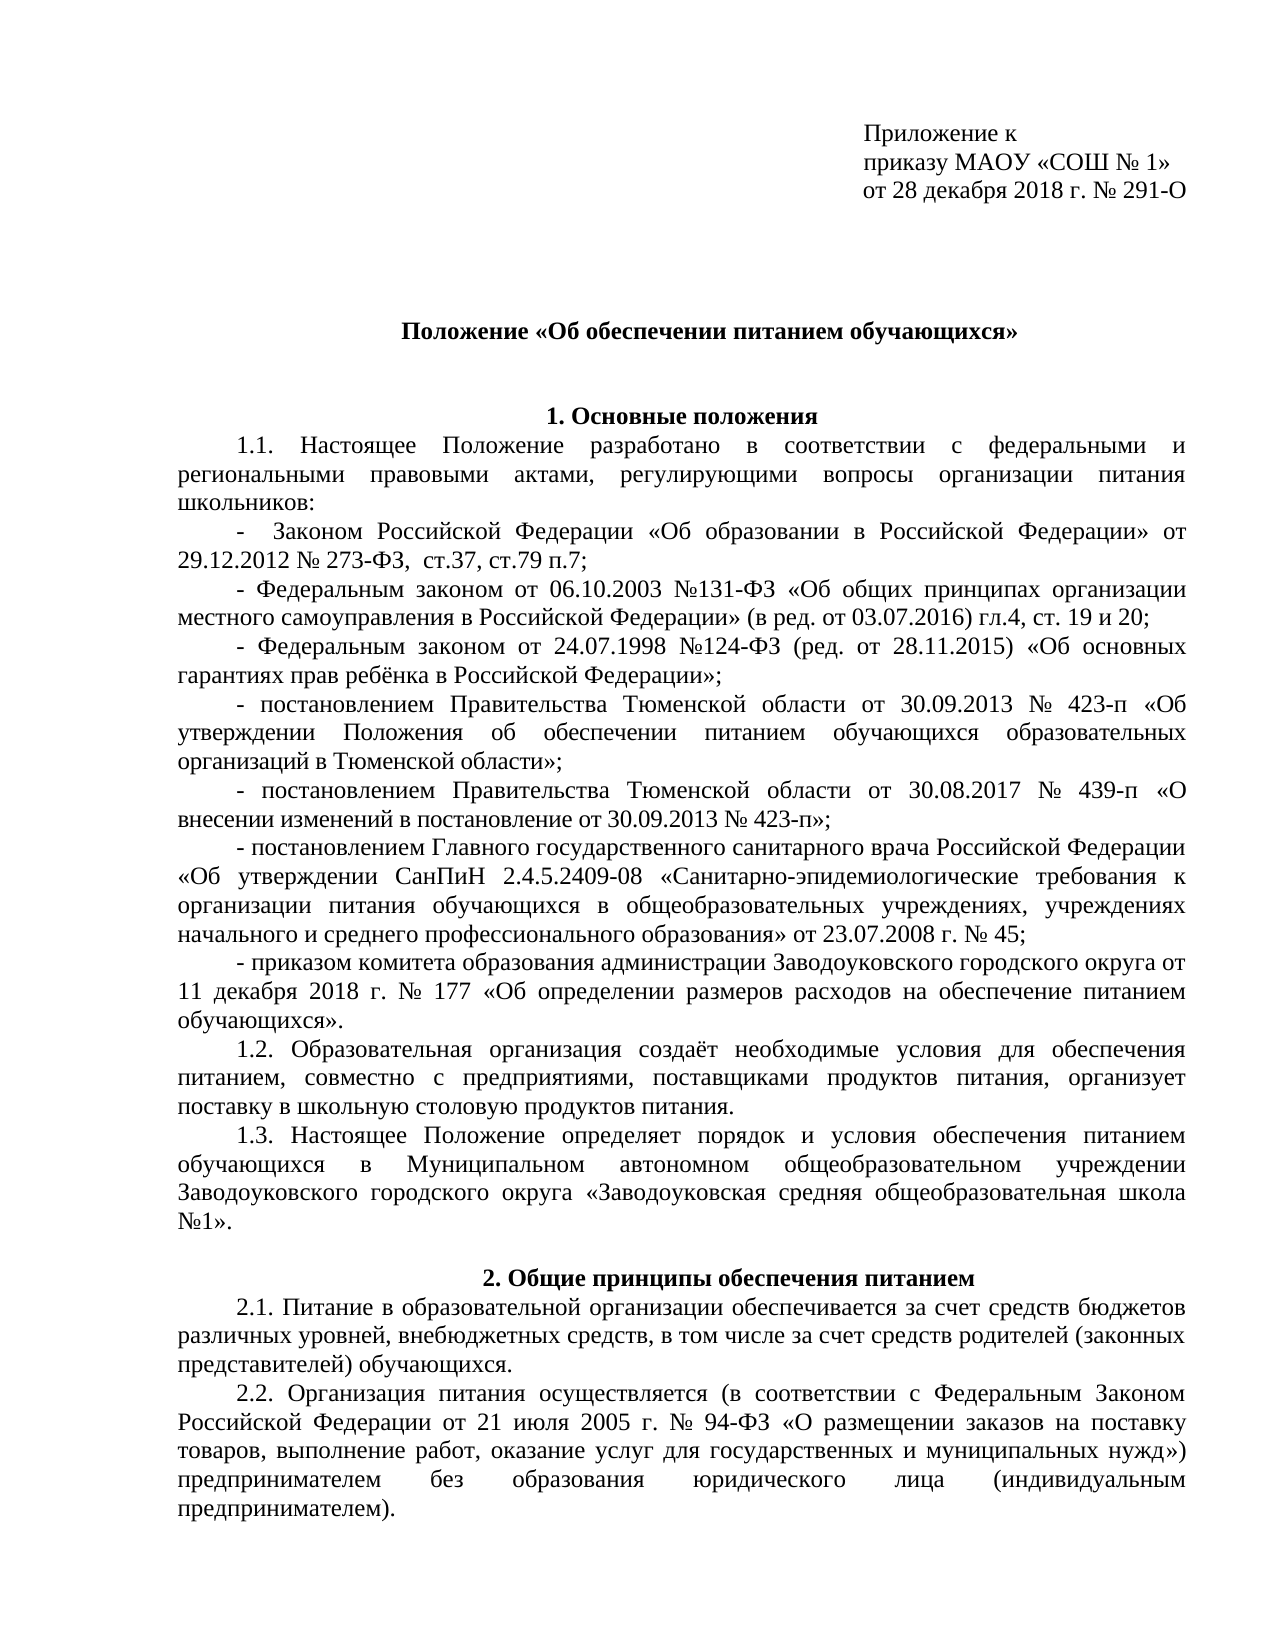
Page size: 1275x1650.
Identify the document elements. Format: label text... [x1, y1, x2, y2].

text 2.1. Питание в образовательной организации обеспечивается за счет средств бюджетов различных уровней, внебюджетных средств, в том числе за счет средств родителей (законных представителей) обучающихся. [177, 1292, 1186, 1378]
text 2. Общие принципы обеспечения питанием [271, 1263, 1186, 1292]
text 1.2. Образовательная организация создаёт необходимые условия для обеспечения питанием, совместно с предприятиями, поставщиками продуктов питания, организует поставку в школьную столовую продуктов питания. [177, 1034, 1186, 1120]
text - Федеральным законом от 06.10.2003 №131-ФЗ «Об общих принципах организации местного самоуправления в Российской Федерации» (в ред. от 03.07.2016) гл.4, ст. 19 и 20; [177, 574, 1186, 631]
text - Законом Российской Федерации «Об образовании в Российской Федерации» от 29.12.2012 № 273-ФЗ, ст.37, ст.79 п.7; [177, 516, 1186, 574]
text приказу МАОУ «СОШ № 1» [177, 147, 1186, 176]
text Приложение к [177, 118, 1186, 147]
text - Федеральным законом от 24.07.1998 №124-ФЗ (ред. от 28.11.2015) «Об основных гарантиях прав ребёнка в Российской Федерации»; [177, 631, 1186, 689]
text - постановлением Главного государственного санитарного врача Российской Федерации «Об утверждении СанПиН 2.4.5.2409-08 «Санитарно-эпидемиологические требования к организации питания обучающихся в общеобразовательных учреждениях, учреждениях начального и среднего профессионального образования» от 23.07.2008 г. № 45; [177, 832, 1186, 947]
text - постановлением Правительства Тюменской области от 30.08.2017 № 439-п «О внесении изменений в постановление от 30.09.2013 № 423-п»; [177, 775, 1186, 832]
text 1. Основные положения [177, 401, 1186, 430]
text 1.1. Настоящее Положение разработано в соответствии с федеральными и региональными правовыми актами, регулирующими вопросы организации питания школьников: [177, 430, 1186, 516]
text - постановлением Правительства Тюменской области от 30.09.2013 № 423-п «Об утверждении Положения об обеспечении питанием обучающихся образовательных организаций в Тюменской области»; [177, 689, 1186, 775]
text 1.3. Настоящее Положение определяет порядок и условия обеспечения питанием обучающихся в Муниципальном автономном общеобразовательном учреждении Заводоуковского городского округа «Заводоуковская средняя общеобразовательная школа №1». [177, 1120, 1186, 1235]
text 2.2. Организация питания осуществляется (в соответствии с Федеральным Законом Российской Федерации от 21 июля 2005 г. № 94-ФЗ «О размещении заказов на поставку товаров, выполнение работ, оказание услуг для государственных и муниципальных нужд») предпринимателем без образования юридического лица (индивидуальным предпринимателем). [177, 1378, 1186, 1522]
text от 28 декабря 2018 г. № 291-О [177, 176, 1186, 204]
text Положение «Об обеспечении питанием обучающихся» [177, 316, 1186, 345]
text - приказом комитета образования администрации Заводоуковского городского округа от 11 декабря 2018 г. № 177 «Об определении размеров расходов на обеспечение питанием обучающихся». [177, 947, 1186, 1034]
